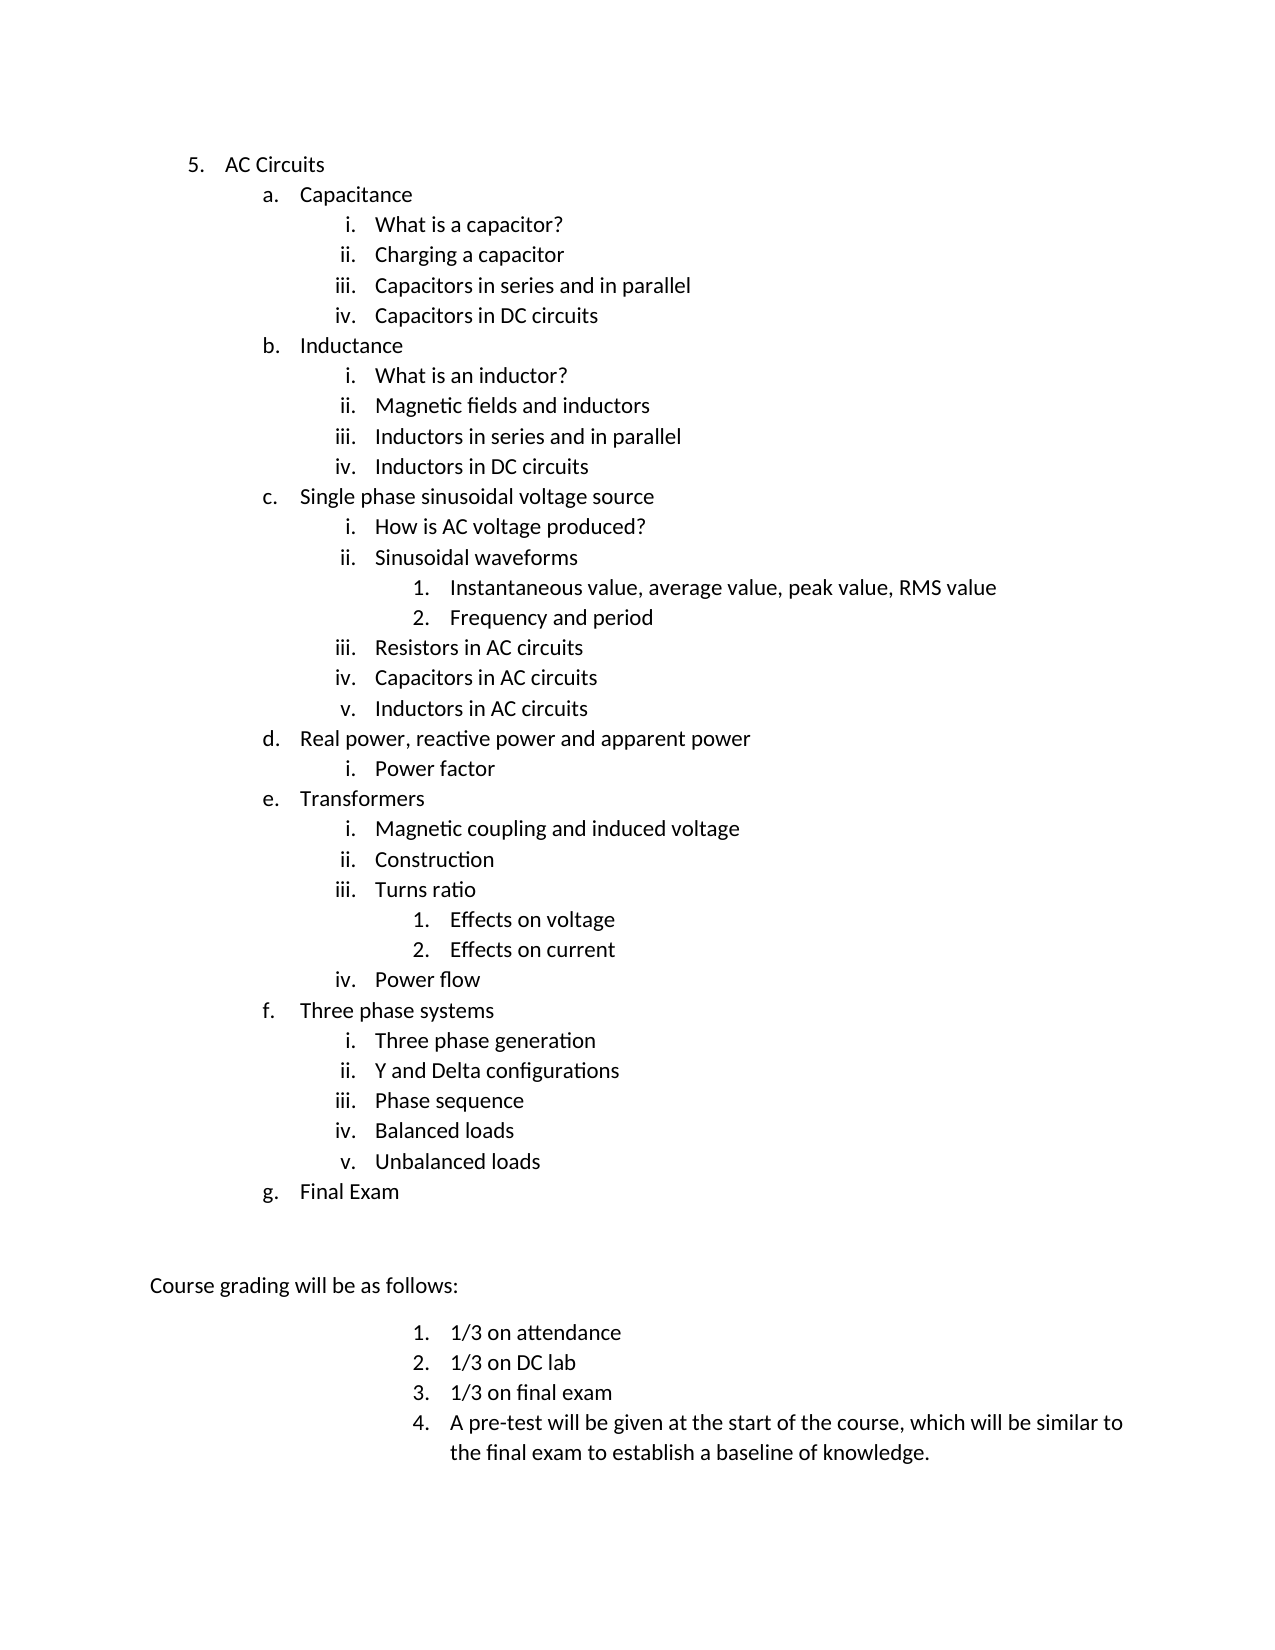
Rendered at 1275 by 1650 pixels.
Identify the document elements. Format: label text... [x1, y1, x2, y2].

list What is an inductor? [356, 361, 1125, 389]
list Balanced loads [356, 1117, 1125, 1145]
list 1/3 on final exam [412, 1378, 1125, 1406]
list Three phase generation [356, 1026, 1125, 1054]
list Instantaneous value, average value, peak value, RMS value [412, 573, 1125, 601]
list Construction [356, 845, 1125, 873]
list How is AC voltage produced? [356, 512, 1125, 541]
list Final Exam [262, 1177, 1125, 1205]
list 1/3 on DC lab [412, 1348, 1125, 1376]
list Frequency and period [412, 603, 1125, 631]
list Effects on voltage [412, 905, 1125, 933]
list Unbalanced loads [356, 1147, 1125, 1175]
list Transformers [262, 784, 1125, 812]
list Turns ratio [356, 875, 1125, 903]
list Magnetic coupling and induced voltage [356, 814, 1125, 843]
text Course grading will be as follows: [150, 1271, 1125, 1299]
list Capacitance [262, 180, 1125, 208]
list Capacitors in DC circuits [356, 301, 1125, 329]
list Inductors in AC circuits [356, 694, 1125, 722]
list Capacitors in series and in parallel [356, 271, 1125, 299]
list Power factor [356, 754, 1125, 782]
list Charging a capacitor [356, 241, 1125, 269]
list A pre-test will be given at the start of the course, which will be similar to the final exam to establish a baseline of knowledge. [412, 1408, 1125, 1467]
list AC Circuits [187, 150, 1125, 178]
list Inductors in series and in parallel [356, 422, 1125, 450]
list Real power, reactive power and apparent power [262, 724, 1125, 752]
list Capacitors in AC circuits [356, 663, 1125, 692]
list Inductors in DC circuits [356, 452, 1125, 480]
list Three phase systems [262, 996, 1125, 1024]
list 1/3 on attendance [412, 1318, 1125, 1346]
list Single phase sinusoidal voltage source [262, 482, 1125, 510]
list What is a capacitor? [356, 210, 1125, 238]
list Inductance [262, 331, 1125, 359]
list Phase sequence [356, 1086, 1125, 1114]
list Power flow [356, 966, 1125, 994]
list Y and Delta configurations [356, 1056, 1125, 1084]
list Effects on current [412, 935, 1125, 963]
list Resistors in AC circuits [356, 633, 1125, 661]
list Sinusoidal waveforms [356, 543, 1125, 571]
list Magnetic fields and inductors [356, 392, 1125, 420]
